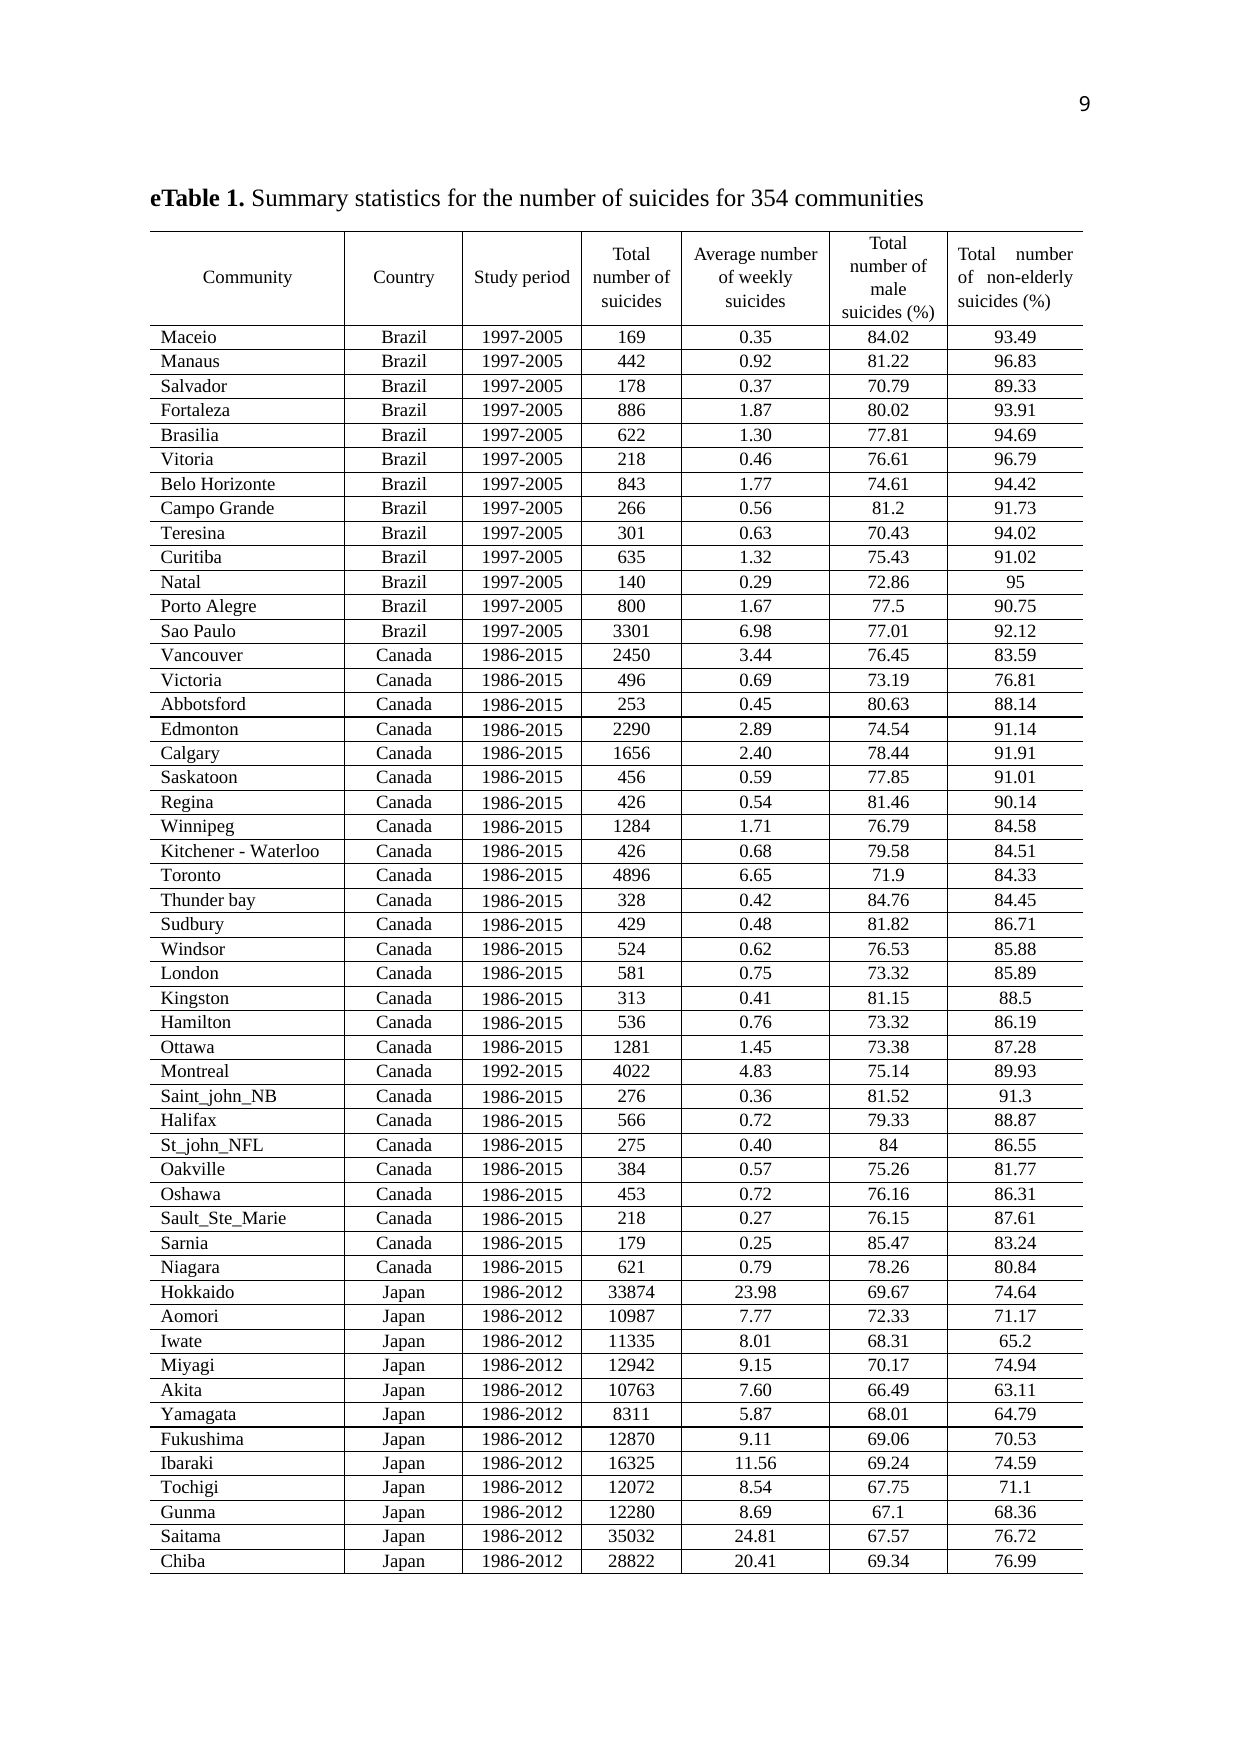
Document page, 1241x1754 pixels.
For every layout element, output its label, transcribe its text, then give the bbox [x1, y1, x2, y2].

table_cell 69.06 [830, 1428, 947, 1451]
table_cell 74.54 [830, 718, 947, 741]
table_cell 83.24 [948, 1232, 1083, 1255]
table_cell 68.01 [830, 1403, 947, 1426]
table_cell Japan [345, 1281, 462, 1304]
table_cell Japan [345, 1501, 462, 1524]
table_cell 1997-2005 [463, 497, 581, 521]
table_cell 1.67 [682, 595, 829, 618]
table_cell 1986-2015 [463, 987, 581, 1010]
table_cell 1997-2005 [463, 473, 581, 496]
table_cell Brazil [345, 448, 462, 472]
table_cell 24.81 [682, 1525, 829, 1549]
table_cell 73.38 [830, 1036, 947, 1059]
table_cell Brasilia [150, 424, 344, 447]
table_cell 218 [582, 448, 681, 472]
table_cell Japan [345, 1354, 462, 1377]
table_cell 84 [830, 1134, 947, 1157]
table_cell 93.91 [948, 399, 1083, 423]
table_cell Sault_Ste_Marie [150, 1207, 344, 1231]
table_cell 88.5 [948, 987, 1083, 1010]
table_cell 0.69 [682, 669, 829, 692]
table_cell Calgary [150, 742, 344, 765]
table_cell 68.31 [830, 1330, 947, 1353]
table_cell 90.75 [948, 595, 1083, 618]
table_cell 843 [582, 473, 681, 496]
table_cell Brazil [345, 375, 462, 398]
table_cell Oakville [150, 1158, 344, 1182]
table_cell 12072 [582, 1476, 681, 1500]
table_cell Niagara [150, 1256, 344, 1279]
table_cell Ottawa [150, 1036, 344, 1059]
table_cell 5.87 [682, 1403, 829, 1426]
table_cell 1986-2015 [463, 1036, 581, 1059]
table_cell Canada [345, 1232, 462, 1255]
table_cell 0.56 [682, 497, 829, 521]
table_cell Brazil [345, 595, 462, 618]
table_cell 1.45 [682, 1036, 829, 1059]
table_cell Canada [345, 815, 462, 839]
table_cell 80.84 [948, 1256, 1083, 1279]
table_cell 1986-2015 [463, 913, 581, 937]
table_cell 1986-2015 [463, 1256, 581, 1279]
table_cell 2.40 [682, 742, 829, 765]
table_cell 94.69 [948, 424, 1083, 447]
table_cell 86.19 [948, 1011, 1083, 1035]
table_cell Brazil [345, 350, 462, 374]
table_cell Japan [345, 1305, 462, 1328]
table_cell 96.79 [948, 448, 1083, 472]
table_cell 76.16 [830, 1183, 947, 1206]
table_cell 86.55 [948, 1134, 1083, 1157]
table_cell 76.72 [948, 1525, 1083, 1549]
table_cell 1986-2015 [463, 1011, 581, 1035]
table_cell Brazil [345, 571, 462, 594]
table_cell 1997-2005 [463, 448, 581, 472]
table_cell Curitiba [150, 546, 344, 569]
table_cell Canada [345, 1036, 462, 1059]
table_cell 88.87 [948, 1109, 1083, 1133]
table_cell 886 [582, 399, 681, 423]
table_cell 94.42 [948, 473, 1083, 496]
table_cell 0.40 [682, 1134, 829, 1157]
table_cell Yamagata [150, 1403, 344, 1426]
table_cell Oshawa [150, 1183, 344, 1206]
table_cell 0.76 [682, 1011, 829, 1035]
table_cell 81.82 [830, 913, 947, 937]
table_cell 84.45 [948, 889, 1083, 912]
table_cell Edmonton [150, 718, 344, 741]
table_cell 71.17 [948, 1305, 1083, 1328]
table_cell 8311 [582, 1403, 681, 1426]
table_cell 2.89 [682, 718, 829, 741]
table_cell Canada [345, 766, 462, 790]
table_cell 76.81 [948, 669, 1083, 692]
table_cell Kingston [150, 987, 344, 1010]
table_cell 90.14 [948, 791, 1083, 814]
table_cell 28822 [582, 1550, 681, 1573]
table_cell 92.12 [948, 620, 1083, 643]
table_cell Ibaraki [150, 1452, 344, 1475]
table_cell Brazil [345, 620, 462, 643]
table_cell 0.92 [682, 350, 829, 374]
table_cell 218 [582, 1207, 681, 1231]
table_cell 1986-2015 [463, 962, 581, 986]
table_cell 266 [582, 497, 681, 521]
table_cell 74.94 [948, 1354, 1083, 1377]
table_cell 1.71 [682, 815, 829, 839]
table_cell 1997-2005 [463, 326, 581, 349]
table_cell 0.36 [682, 1085, 829, 1108]
table_cell 6.65 [682, 864, 829, 888]
table_cell Japan [345, 1525, 462, 1549]
table_cell 1997-2005 [463, 350, 581, 374]
table_cell 140 [582, 571, 681, 594]
table_cell 1986-2015 [463, 1207, 581, 1231]
table_cell 1.77 [682, 473, 829, 496]
table_cell 78.44 [830, 742, 947, 765]
table_cell 1986-2012 [463, 1525, 581, 1549]
table_cell 81.77 [948, 1158, 1083, 1182]
table_cell Japan [345, 1403, 462, 1426]
table_cell 70.79 [830, 375, 947, 398]
table_cell 384 [582, 1158, 681, 1182]
table_cell Teresina [150, 522, 344, 545]
table_cell 0.45 [682, 693, 829, 716]
table_cell 1992-2015 [463, 1060, 581, 1084]
table_cell 76.15 [830, 1207, 947, 1231]
table_cell 33874 [582, 1281, 681, 1304]
table_cell Canada [345, 1158, 462, 1182]
table_cell 253 [582, 693, 681, 716]
table_cell 1986-2015 [463, 864, 581, 888]
table_cell Saint_john_NB [150, 1085, 344, 1108]
table_header Country [345, 232, 462, 325]
table_cell 3301 [582, 620, 681, 643]
table_cell Canada [345, 742, 462, 765]
table_cell 7.60 [682, 1379, 829, 1402]
table_header Total number of male suicides (%) [830, 232, 947, 325]
table_cell 0.75 [682, 962, 829, 986]
table_cell 453 [582, 1183, 681, 1206]
table_cell 66.49 [830, 1379, 947, 1402]
table_cell 87.61 [948, 1207, 1083, 1231]
table_cell Aomori [150, 1305, 344, 1328]
table_cell 67.57 [830, 1525, 947, 1549]
table_cell 800 [582, 595, 681, 618]
table_cell 1997-2005 [463, 522, 581, 545]
table_cell 456 [582, 766, 681, 790]
table_cell Canada [345, 864, 462, 888]
table_cell 76.99 [948, 1550, 1083, 1573]
table_cell Hokkaido [150, 1281, 344, 1304]
table_cell 77.5 [830, 595, 947, 618]
table_cell 1986-2015 [463, 742, 581, 765]
table_cell Kitchener - Waterloo [150, 840, 344, 863]
table_cell 80.02 [830, 399, 947, 423]
table_cell 1986-2015 [463, 766, 581, 790]
table_cell 81.46 [830, 791, 947, 814]
table_cell 0.29 [682, 571, 829, 594]
table_cell 81.15 [830, 987, 947, 1010]
table_cell 81.2 [830, 497, 947, 521]
table_cell 622 [582, 424, 681, 447]
table_cell Japan [345, 1452, 462, 1475]
table_cell 10987 [582, 1305, 681, 1328]
table_cell Belo Horizonte [150, 473, 344, 496]
table_cell 70.17 [830, 1354, 947, 1377]
table_cell 86.71 [948, 913, 1083, 937]
table_cell 1986-2012 [463, 1403, 581, 1426]
table_cell London [150, 962, 344, 986]
table_cell Canada [345, 913, 462, 937]
table_cell 1986-2012 [463, 1354, 581, 1377]
table_cell 77.85 [830, 766, 947, 790]
table_cell 566 [582, 1109, 681, 1133]
table_cell Victoria [150, 669, 344, 692]
table_cell 72.33 [830, 1305, 947, 1328]
table_cell 276 [582, 1085, 681, 1108]
table_cell Vancouver [150, 644, 344, 667]
table_cell 1284 [582, 815, 681, 839]
table_cell 0.35 [682, 326, 829, 349]
table_cell Sao Paulo [150, 620, 344, 643]
table_cell 76.79 [830, 815, 947, 839]
table_cell Maceio [150, 326, 344, 349]
table_cell 84.76 [830, 889, 947, 912]
table_cell 4.83 [682, 1060, 829, 1084]
table_cell 0.27 [682, 1207, 829, 1231]
table_cell Japan [345, 1550, 462, 1573]
table_cell 74.61 [830, 473, 947, 496]
table_cell 3.44 [682, 644, 829, 667]
table_cell 524 [582, 938, 681, 961]
table_cell 169 [582, 326, 681, 349]
table_cell Brazil [345, 399, 462, 423]
table_cell 1997-2005 [463, 620, 581, 643]
table_cell 64.79 [948, 1403, 1083, 1426]
table_cell 178 [582, 375, 681, 398]
table_cell Canada [345, 693, 462, 716]
table_cell Japan [345, 1330, 462, 1353]
table_cell Brazil [345, 546, 462, 569]
table_cell 0.42 [682, 889, 829, 912]
table_cell Vitoria [150, 448, 344, 472]
table_cell Windsor [150, 938, 344, 961]
table_cell 76.53 [830, 938, 947, 961]
table_cell 91.3 [948, 1085, 1083, 1108]
table_cell Brazil [345, 473, 462, 496]
table_cell Campo Grande [150, 497, 344, 521]
table_cell Salvador [150, 375, 344, 398]
table_cell 1986-2015 [463, 1232, 581, 1255]
table_cell 75.43 [830, 546, 947, 569]
table_cell 71.1 [948, 1476, 1083, 1500]
table_cell 0.37 [682, 375, 829, 398]
table_cell 12280 [582, 1501, 681, 1524]
table_cell 7.77 [682, 1305, 829, 1328]
table_cell 0.63 [682, 522, 829, 545]
table_cell 1997-2005 [463, 399, 581, 423]
table_cell 275 [582, 1134, 681, 1157]
table_cell 1986-2015 [463, 1085, 581, 1108]
table_cell 1.87 [682, 399, 829, 423]
table_cell 1986-2012 [463, 1330, 581, 1353]
table_cell 69.24 [830, 1452, 947, 1475]
table_cell Canada [345, 791, 462, 814]
table_cell 1281 [582, 1036, 681, 1059]
table_cell 11.56 [682, 1452, 829, 1475]
table_cell Akita [150, 1379, 344, 1402]
table_cell Miyagi [150, 1354, 344, 1377]
table_cell 81.52 [830, 1085, 947, 1108]
table_cell 1986-2012 [463, 1452, 581, 1475]
table_cell Halifax [150, 1109, 344, 1133]
table_cell 4896 [582, 864, 681, 888]
table_cell 81.22 [830, 350, 947, 374]
table_cell Natal [150, 571, 344, 594]
table_cell 0.72 [682, 1183, 829, 1206]
table_cell 1986-2015 [463, 644, 581, 667]
table_cell 65.2 [948, 1330, 1083, 1353]
table_cell St_john_NFL [150, 1134, 344, 1157]
table_cell 1656 [582, 742, 681, 765]
table_cell Canada [345, 1085, 462, 1108]
table_cell 76.45 [830, 644, 947, 667]
table_cell 1986-2012 [463, 1550, 581, 1573]
table_cell Japan [345, 1379, 462, 1402]
table_cell Canada [345, 1256, 462, 1279]
table_cell 84.02 [830, 326, 947, 349]
table_cell 1986-2012 [463, 1281, 581, 1304]
table_cell Japan [345, 1476, 462, 1500]
table_cell 1997-2005 [463, 571, 581, 594]
table_cell 88.14 [948, 693, 1083, 716]
table_cell 79.33 [830, 1109, 947, 1133]
table_cell Winnipeg [150, 815, 344, 839]
table_cell 1986-2015 [463, 1183, 581, 1206]
table_cell 9.11 [682, 1428, 829, 1451]
table_cell 8.54 [682, 1476, 829, 1500]
table_cell 328 [582, 889, 681, 912]
table_cell Abbotsford [150, 693, 344, 716]
table_cell 73.19 [830, 669, 947, 692]
table_cell Canada [345, 1134, 462, 1157]
table_cell 0.62 [682, 938, 829, 961]
table_cell 1986-2015 [463, 840, 581, 863]
table_cell Montreal [150, 1060, 344, 1084]
table_cell 0.41 [682, 987, 829, 1010]
table_cell 0.48 [682, 913, 829, 937]
table_cell 1997-2005 [463, 424, 581, 447]
table_cell 94.02 [948, 522, 1083, 545]
table_cell 1.30 [682, 424, 829, 447]
table_cell 0.79 [682, 1256, 829, 1279]
table_cell 80.63 [830, 693, 947, 716]
table_cell 85.89 [948, 962, 1083, 986]
table_cell Saskatoon [150, 766, 344, 790]
table_cell 496 [582, 669, 681, 692]
table_cell 0.68 [682, 840, 829, 863]
table_cell 0.59 [682, 766, 829, 790]
table_cell 1997-2005 [463, 375, 581, 398]
table_cell 87.28 [948, 1036, 1083, 1059]
table_cell 85.88 [948, 938, 1083, 961]
table_cell 71.9 [830, 864, 947, 888]
table_cell 4022 [582, 1060, 681, 1084]
table_cell Sudbury [150, 913, 344, 937]
table_cell 73.32 [830, 1011, 947, 1035]
table_cell Canada [345, 840, 462, 863]
table_cell Brazil [345, 522, 462, 545]
table_cell 1986-2015 [463, 938, 581, 961]
table_cell 16325 [582, 1452, 681, 1475]
table_cell 74.59 [948, 1452, 1083, 1475]
table_cell 1997-2005 [463, 546, 581, 569]
table_cell Brazil [345, 497, 462, 521]
table_cell 621 [582, 1256, 681, 1279]
table_cell 95 [948, 571, 1083, 594]
table_cell 11335 [582, 1330, 681, 1353]
table_cell 9.15 [682, 1354, 829, 1377]
table_header Study period [463, 232, 581, 325]
table_cell 0.54 [682, 791, 829, 814]
table_cell 1986-2015 [463, 718, 581, 741]
table_cell 2450 [582, 644, 681, 667]
table_cell 1986-2012 [463, 1476, 581, 1500]
table_cell 20.41 [682, 1550, 829, 1573]
table_cell Thunder bay [150, 889, 344, 912]
table_cell 426 [582, 840, 681, 863]
table_cell 72.86 [830, 571, 947, 594]
table_cell Canada [345, 1060, 462, 1084]
table_cell 75.26 [830, 1158, 947, 1182]
table_cell 1986-2015 [463, 791, 581, 814]
table_cell 0.25 [682, 1232, 829, 1255]
table_cell 96.83 [948, 350, 1083, 374]
table_cell Hamilton [150, 1011, 344, 1035]
table_cell 1986-2015 [463, 1134, 581, 1157]
table_cell Gunma [150, 1501, 344, 1524]
table_cell 12942 [582, 1354, 681, 1377]
table_cell Canada [345, 1183, 462, 1206]
table_cell 1986-2015 [463, 815, 581, 839]
table_cell Sarnia [150, 1232, 344, 1255]
table_cell 77.01 [830, 620, 947, 643]
text eTable 1. Summary statistics for the number of suicides for 354 communities [150, 183, 1090, 212]
table_cell 301 [582, 522, 681, 545]
table_cell 89.33 [948, 375, 1083, 398]
table_cell Brazil [345, 424, 462, 447]
table_cell Canada [345, 889, 462, 912]
table_header Average number of weekly suicides [682, 232, 829, 325]
table_cell Porto Alegre [150, 595, 344, 618]
table_cell Tochigi [150, 1476, 344, 1500]
table_cell 2290 [582, 718, 681, 741]
table_cell Saitama [150, 1525, 344, 1549]
table_cell 67.1 [830, 1501, 947, 1524]
table_cell 91.01 [948, 766, 1083, 790]
table_cell 70.53 [948, 1428, 1083, 1451]
table_cell 91.14 [948, 718, 1083, 741]
table_cell 429 [582, 913, 681, 937]
table_cell 1986-2015 [463, 889, 581, 912]
table_cell 84.33 [948, 864, 1083, 888]
table_cell 1997-2005 [463, 595, 581, 618]
table_cell 85.47 [830, 1232, 947, 1255]
table_cell Canada [345, 669, 462, 692]
table_cell 8.01 [682, 1330, 829, 1353]
table_cell 77.81 [830, 424, 947, 447]
table_cell Japan [345, 1428, 462, 1451]
table_cell 0.57 [682, 1158, 829, 1182]
table_cell Regina [150, 791, 344, 814]
table_cell 1986-2012 [463, 1379, 581, 1402]
table_header Total number of non-elderly suicides (%) [948, 232, 1083, 325]
table_cell Fortaleza [150, 399, 344, 423]
table_cell Canada [345, 1207, 462, 1231]
table_cell 86.31 [948, 1183, 1083, 1206]
table_cell 442 [582, 350, 681, 374]
table_cell 63.11 [948, 1379, 1083, 1402]
table_cell Canada [345, 1011, 462, 1035]
table_cell 89.93 [948, 1060, 1083, 1084]
table_cell 74.64 [948, 1281, 1083, 1304]
table_cell 91.91 [948, 742, 1083, 765]
table_cell Canada [345, 644, 462, 667]
table_cell 23.98 [682, 1281, 829, 1304]
table_cell 91.02 [948, 546, 1083, 569]
table_cell 1986-2012 [463, 1428, 581, 1451]
table_cell 69.34 [830, 1550, 947, 1573]
table_cell 83.59 [948, 644, 1083, 667]
table_cell 93.49 [948, 326, 1083, 349]
table_cell 78.26 [830, 1256, 947, 1279]
table_cell 84.51 [948, 840, 1083, 863]
table_cell Manaus [150, 350, 344, 374]
table_cell 1986-2015 [463, 1158, 581, 1182]
table_cell 6.98 [682, 620, 829, 643]
table_cell 84.58 [948, 815, 1083, 839]
table_cell 179 [582, 1232, 681, 1255]
table_cell 91.73 [948, 497, 1083, 521]
table_cell 79.58 [830, 840, 947, 863]
table_cell 70.43 [830, 522, 947, 545]
table_cell 1.32 [682, 546, 829, 569]
table_cell Canada [345, 718, 462, 741]
table_cell Canada [345, 1109, 462, 1133]
table_cell 0.46 [682, 448, 829, 472]
table_cell 12870 [582, 1428, 681, 1451]
table_cell Iwate [150, 1330, 344, 1353]
table_cell Toronto [150, 864, 344, 888]
table_cell 426 [582, 791, 681, 814]
table_cell 1986-2012 [463, 1501, 581, 1524]
table_cell 313 [582, 987, 681, 1010]
table_cell 8.69 [682, 1501, 829, 1524]
table_cell Canada [345, 938, 462, 961]
table_cell 536 [582, 1011, 681, 1035]
table_cell 0.72 [682, 1109, 829, 1133]
table_cell Fukushima [150, 1428, 344, 1451]
table_cell 75.14 [830, 1060, 947, 1084]
table_cell 635 [582, 546, 681, 569]
table_cell Brazil [345, 326, 462, 349]
table_cell 10763 [582, 1379, 681, 1402]
table_cell 1986-2012 [463, 1305, 581, 1328]
table_cell 68.36 [948, 1501, 1083, 1524]
table_cell 76.61 [830, 448, 947, 472]
table_cell 35032 [582, 1525, 681, 1549]
table_cell Canada [345, 987, 462, 1010]
table_cell 1986-2015 [463, 669, 581, 692]
table_cell Chiba [150, 1550, 344, 1573]
table_cell 581 [582, 962, 681, 986]
table_cell 73.32 [830, 962, 947, 986]
table_cell Canada [345, 962, 462, 986]
table_cell 1986-2015 [463, 1109, 581, 1133]
table_cell 69.67 [830, 1281, 947, 1304]
table_cell 67.75 [830, 1476, 947, 1500]
table_header Community [150, 232, 344, 325]
table_cell 1986-2015 [463, 693, 581, 716]
table_header Total number of suicides [582, 232, 681, 325]
